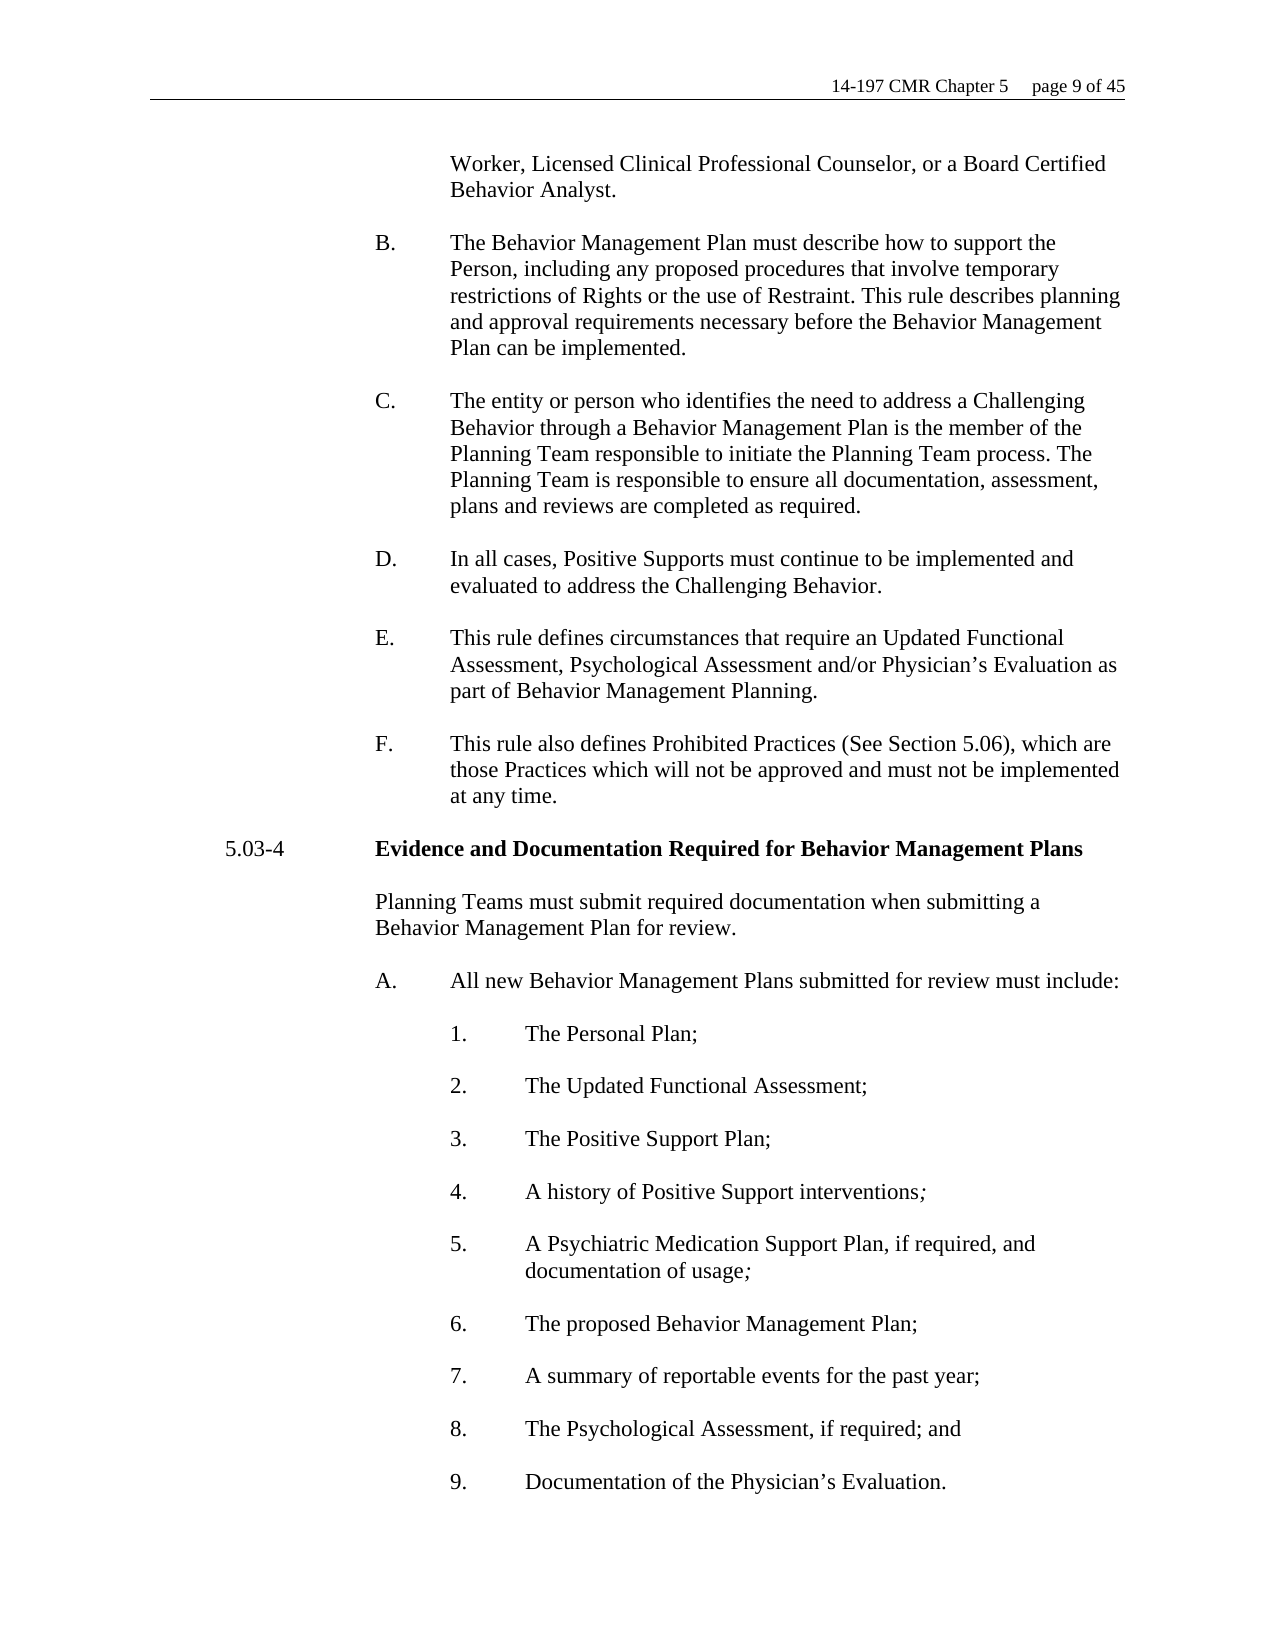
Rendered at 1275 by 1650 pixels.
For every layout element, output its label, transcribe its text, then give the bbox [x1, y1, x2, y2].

text D. In all cases, Positive Supports must continue to be implemented and evaluated to address the Challenging Behavior. [375, 545, 1125, 598]
text 4. A history of Positive Support interventions; [450, 1178, 1125, 1204]
text F. This rule also defines Prohibited Practices (See Section 5.06), which are those Practices which will not be approved and must not be implemented at any time. [375, 730, 1125, 809]
text Planning Teams must submit required documentation when submitting a Behavior Management Plan for review. [225, 888, 1125, 941]
text 8. The Psychological Assessment, if required; and [450, 1415, 1125, 1441]
text 9. Documentation of the Physician’s Evaluation. [450, 1468, 1125, 1494]
text C. The entity or person who identifies the need to address a Challenging Behavior through a Behavior Management Plan is the member of the Planning Team responsible to initiate the Planning Team process. The Planning Team is responsible to ensure all documentation, assessment, plans and reviews are completed as required. [375, 387, 1125, 519]
text E. This rule defines circumstances that require an Updated Functional Assessment, Psychological Assessment and/or Physician’s Evaluation as part of Behavior Management Planning. [375, 624, 1125, 703]
list All new Behavior Management Plans submitted for review must include: [375, 967, 1125, 993]
text 2. The Updated Functional Assessment; [450, 1072, 1125, 1099]
text 1. The Personal Plan; [450, 1020, 1125, 1046]
text restrictions of Rights or the use of Restraint. This rule describes planning and approval requirements necessary before the Behavior Management Plan can be implemented. [450, 282, 1125, 361]
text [375, 150, 1125, 203]
text 3. The Positive Support Plan; [450, 1125, 1125, 1151]
text B. The Behavior Management Plan must describe how to support the Person, including any proposed procedures that involve temporary [375, 229, 1125, 282]
text 5. A Psychiatric Medication Support Plan, if required, and documentation of usage; [450, 1231, 1125, 1283]
text 5.03-4 Evidence and Documentation Required for Behavior Management Plans [225, 835, 1125, 862]
text 7. A summary of reportable events for the past year; [450, 1362, 1125, 1389]
text 6. The proposed Behavior Management Plan; [450, 1309, 1125, 1336]
